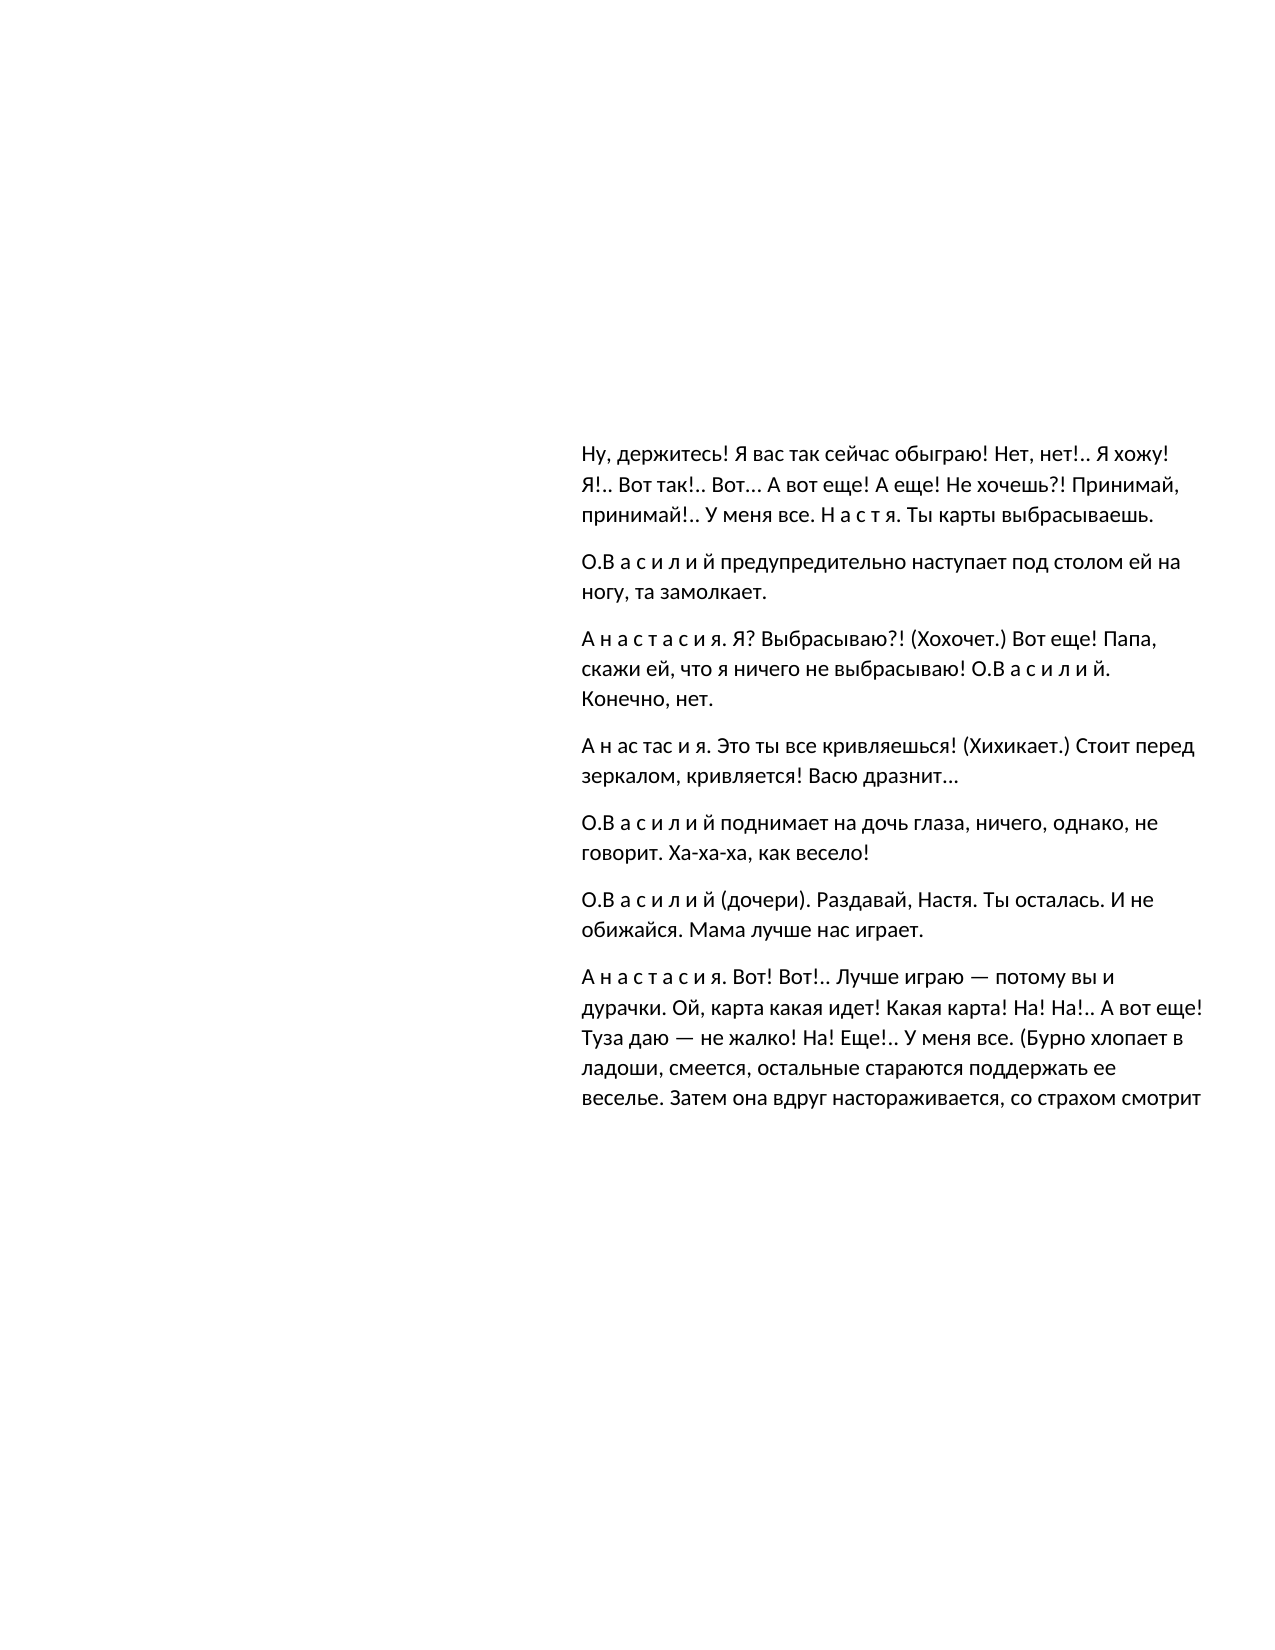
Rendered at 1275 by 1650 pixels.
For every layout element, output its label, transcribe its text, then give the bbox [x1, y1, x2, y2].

text О.В а с и л и й (дочери). Раздавай, Настя. Ты осталась. И не обижайся. Мама лучше нас играет. [581, 885, 1205, 944]
text О.В а с и л и й поднимает на дочь глаза, ничего, однако, не говорит. Ха-ха-ха, как весело! [581, 808, 1205, 867]
text А н ас тас и я. Это ты все кривляешься! (Хихикает.) Стоит перед зеркалом, кривляется! Васю дразнит... [581, 731, 1205, 789]
text О.В а с и л и й предупредительно наступает под столом ей на ногу, та замолкает. [581, 547, 1205, 605]
text Ну, держитесь! Я вас так сейчас обыграю! Нет, нет!.. Я хожу! Я!.. Вот так!.. Вот... А вот еще! А еще! Не хочешь?! Принимай, принимай!.. У меня все. Н а с т я. Ты карты выбрасываешь. [581, 439, 1205, 528]
text А н а с т а с и я. Вот! Вот!.. Лучше играю — потому вы и дурачки. Ой, карта какая идет! Какая карта! На! На!.. А вот еще! Туза даю — не жалко! На! Еще!.. У меня все. (Бурно хлопает в ладоши, смеется, остальные стараются поддержать ее веселье. Затем она вдруг настораживается, со страхом смотрит на стол, хватает себя за горло — словно душат ее.) Кто тут? (Вскакивает, пятится.) [581, 962, 1205, 1111]
text А н а с т а с и я. Я? Выбрасываю?! (Хохочет.) Вот еще! Папа, скажи ей, что я ничего не выбрасываю! О.В а с и л и й. Конечно, нет. [581, 624, 1205, 712]
